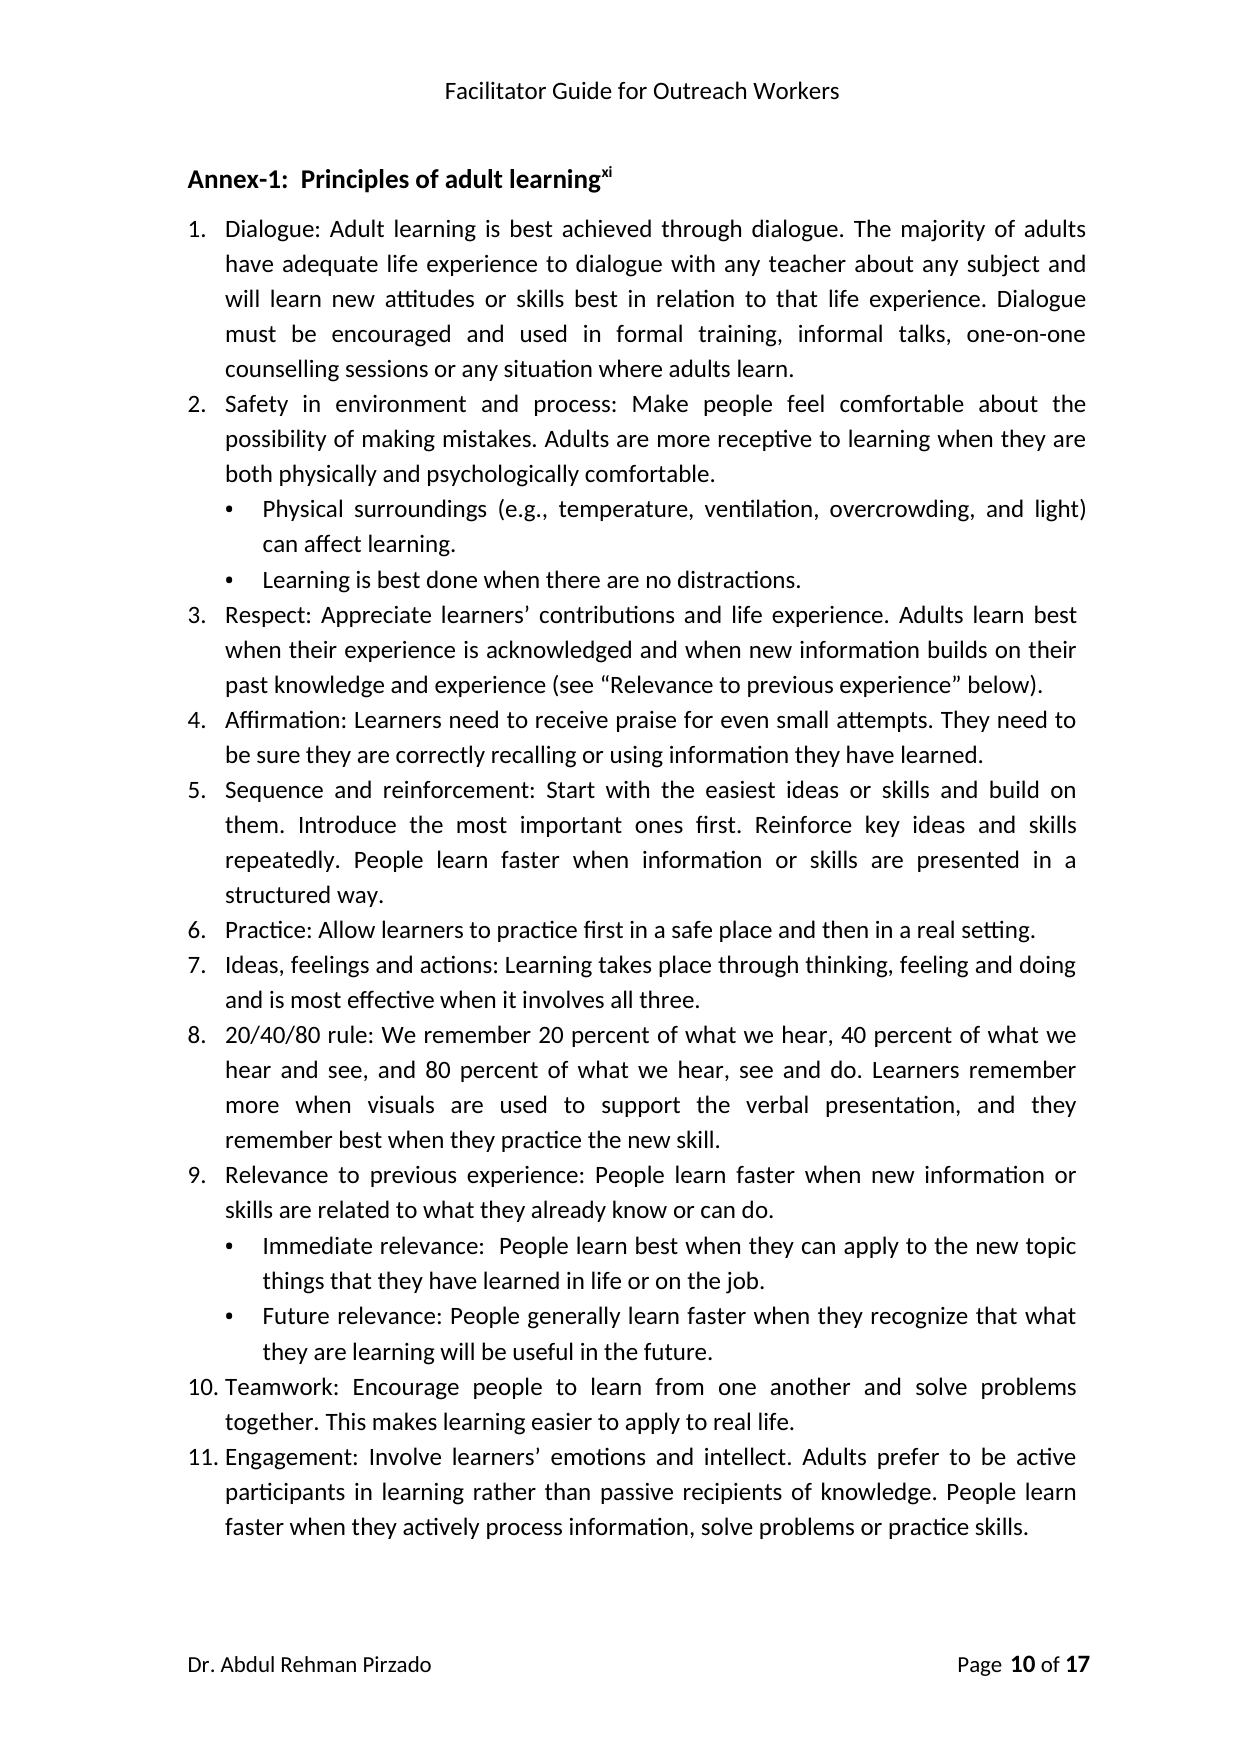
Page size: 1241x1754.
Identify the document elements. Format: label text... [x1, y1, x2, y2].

list Sequence and reinforcement: Start with the easiest ideas or skills and build on them. Introduce the most important ones first. Reinforce key ideas and skills repeatedly. People learn faster when information or skills are presented in a structured way. [187, 774, 1078, 910]
list Safety in environment and process: Make people feel comfortable about the possibility of making mistakes. Adults are more receptive to learning when they are both physically and psychologically comfortable. [187, 388, 1087, 488]
list Affirmation: Learners need to receive praise for even small attempts. They need to be sure they are correctly recalling or using information they have learned. [187, 704, 1078, 770]
list Immediate relevance: People learn best when they can apply to the new topic things that they have learned in life or on the job. [225, 1229, 1078, 1296]
list Ideas, feelings and actions: Learning takes place through thinking, feeling and doing and is most effective when it involves all three. [187, 949, 1078, 1015]
list Engagement: Involve learners’ emotions and intellect. Adults prefer to be active participants in learning rather than passive recipients of knowledge. People learn faster when they actively process information, solve problems or practice skills. [187, 1441, 1078, 1542]
list Practice: Allow learners to practice first in a safe place and then in a real setting. [187, 914, 1078, 945]
subtitle Annex-1: Principles of adult learning [187, 162, 1090, 196]
list Teamwork: Encourage people to learn from one another and solve problems together. This makes learning easier to apply to real life. [187, 1371, 1078, 1437]
list Future relevance: People generally learn faster when they recognize that what they are learning will be useful in the future. [225, 1300, 1078, 1367]
list Respect: Appreciate learners’ contributions and life experience. Adults learn best when their experience is acknowledged and when new information builds on their past knowledge and experience (see “Relevance to previous experience” below). [187, 599, 1078, 700]
list Learning is best done when there are no distractions. [225, 564, 1087, 595]
list 20/40/80 rule: We remember 20 percent of what we hear, 40 percent of what we hear and see, and 80 percent of what we hear, see and do. Learners remember more when visuals are used to support the verbal presentation, and they remember best when they practice the new skill. [187, 1019, 1078, 1155]
list Dialogue: Adult learning is best achieved through dialogue. The majority of adults have adequate life experience to dialogue with any teacher about any subject and will learn new attitudes or skills best in relation to that life experience. Dialogue must be encouraged and used in formal training, informal talks, one-on-one counselling sessions or any situation where adults learn. [187, 213, 1087, 383]
list Relevance to previous experience: People learn faster when new information or skills are related to what they already know or can do. [187, 1159, 1078, 1225]
list Physical surroundings (e.g., temperature, ventilation, overcrowding, and light) can affect learning. [225, 493, 1087, 559]
